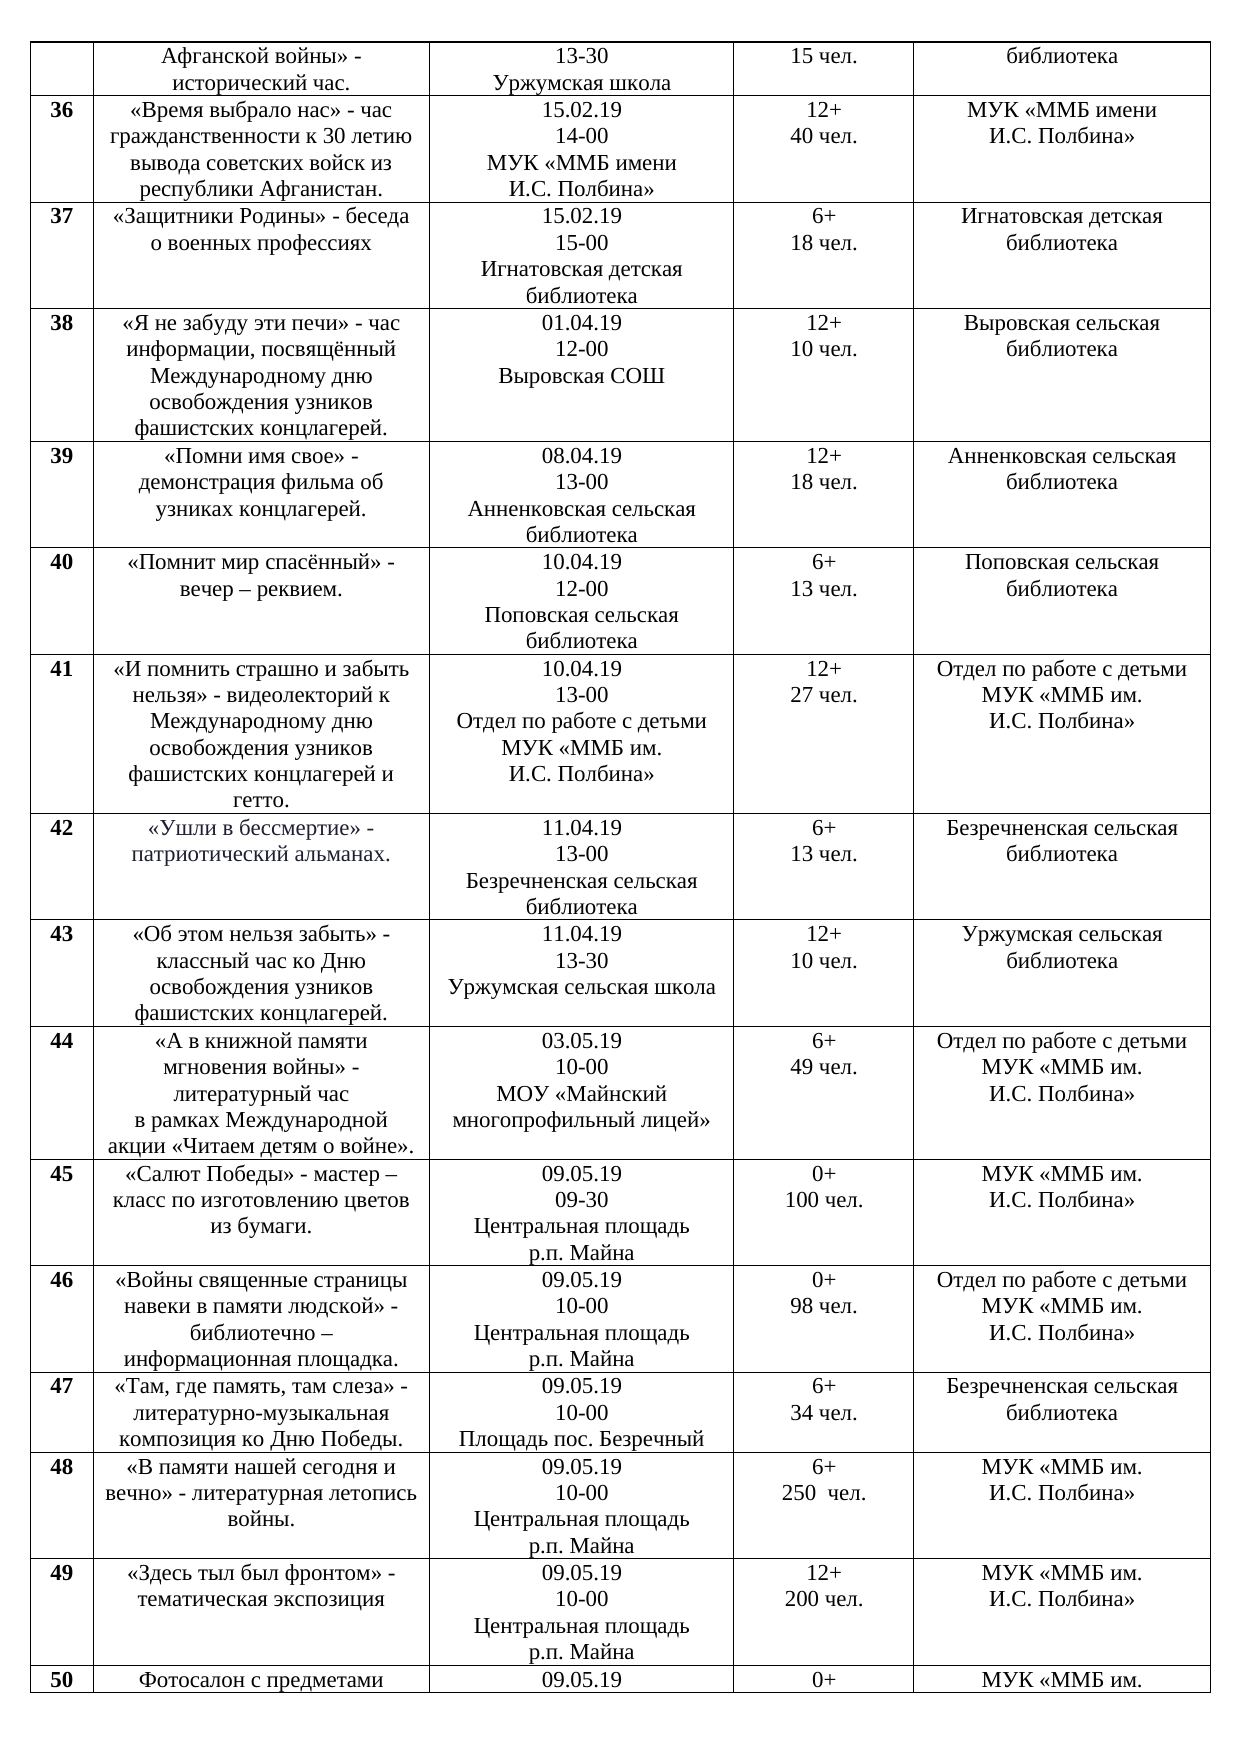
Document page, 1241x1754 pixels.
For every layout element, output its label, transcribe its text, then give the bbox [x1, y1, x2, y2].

table_cell 46 [31, 1266, 93, 1372]
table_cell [430, 1666, 733, 1692]
table_cell 11.04.19 13-00 Безречненская сельская библиотека [430, 814, 733, 919]
table_cell 6+ 13 чел. [734, 548, 913, 654]
table_cell Отдел по работе с детьми МУК «ММБ им. И.С. Полбина» [914, 1027, 1210, 1159]
table_cell 36 [31, 96, 93, 202]
table_cell «Помнит мир спасённый» - вечер – реквием. [94, 548, 429, 654]
table_cell «Ушли в бессмертие» - патриотический альманах. [94, 814, 429, 919]
table_cell Безречненская сельская библиотека [914, 814, 1210, 919]
table_cell 49 [31, 1559, 93, 1664]
table_cell 10.04.19 13-00 Отдел по работе с детьми МУК «ММБ им. И.С. Полбина» [430, 655, 733, 813]
table_cell 41 [31, 655, 93, 813]
table_cell «А в книжной памяти мгновения войны» - литературный час в рамках Международной акции «Читаем детям о войне». [94, 1027, 429, 1159]
table_cell Поповская сельская библиотека [914, 548, 1210, 654]
table_cell 6+ 49 чел. [734, 1027, 913, 1159]
table_cell МУК «ММБ имени И.С. Полбина» [914, 96, 1210, 202]
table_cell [430, 1559, 733, 1664]
table_cell «Здесь тыл был фронтом» - тематическая экспозиция [94, 1559, 429, 1664]
table_cell 12+ 18 чел. [734, 442, 913, 547]
table_cell 01.04.19 12-00 Выровская СОШ [430, 309, 733, 441]
table_cell 12+ 15 чел. [734, 43, 913, 95]
table_cell МУК «ММБ им. И.С. Полбина» [914, 1160, 1210, 1265]
table_cell 15.02.19 14-00 МУК «ММБ имени И.С. Полбина» [430, 96, 733, 202]
table_cell 38 [31, 309, 93, 441]
table_cell «Салют Победы» - мастер – класс по изготовлению цветов из бумаги. [94, 1160, 429, 1265]
table_cell 09.05.19 10-00 Площадь пос. Безречный [430, 1373, 733, 1452]
table_cell 6+ 13 чел. [734, 814, 913, 919]
table_cell 40 [31, 548, 93, 654]
table_cell 12+ 200 чел. [734, 1559, 913, 1664]
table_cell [914, 1559, 1210, 1664]
table_cell 44 [31, 1027, 93, 1159]
table_cell 08.04.19 13-00 Анненковская сельская библиотека [430, 442, 733, 547]
table_cell 03.05.19 10-00 МОУ «Майнский многопрофильный лицей» [430, 1027, 733, 1159]
table_cell Отдел по работе с детьми МУК «ММБ им. И.С. Полбина» [914, 655, 1210, 813]
table_cell 35 [31, 43, 93, 95]
table_cell Отдел по работе с детьми МУК «ММБ им. И.С. Полбина» [914, 1266, 1210, 1372]
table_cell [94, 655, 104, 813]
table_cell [914, 43, 1210, 95]
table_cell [94, 43, 429, 95]
table_cell 45 [31, 1160, 93, 1265]
table_cell 10.04.19 12-00 Поповская сельская библиотека [430, 548, 733, 654]
table_cell «Помни имя свое» - демонстрация фильма об узниках концлагерей. [94, 442, 429, 547]
table_cell 09.05.19 10-00 Центральная площадь р.п. Майна [430, 1266, 733, 1372]
table_cell 50 [31, 1666, 93, 1692]
table_cell Выровская сельская библиотека [914, 309, 1210, 441]
table_cell «Я не забуду эти печи» - час информации, посвящённый Международному дню освобождения узников фашистских концлагерей. [94, 309, 429, 441]
table_cell 39 [31, 442, 93, 547]
table_cell 12+ 10 чел. [734, 920, 913, 1026]
table_cell 15.02.19 15-00 Игнатовская детская библиотека [430, 203, 733, 308]
table_cell 0+ 200 чел. [734, 1666, 913, 1692]
table_cell 0+ 100 чел. [734, 1160, 913, 1265]
table_cell «Об этом нельзя забыть» - классный час ко Дню освобождения узников фашистских концлагерей. [94, 920, 429, 1026]
table_cell 11.04.19 13-30 Уржумская сельская школа [430, 920, 733, 1026]
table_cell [430, 1453, 733, 1558]
table_cell 0+ 98 чел. [734, 1266, 913, 1372]
table_cell Безречненская сельская библиотека [914, 1373, 1210, 1452]
table_cell 6+ 250 чел. [734, 1453, 913, 1558]
table_cell 47 [31, 1373, 93, 1452]
table_cell Игнатовская детская библиотека [914, 203, 1210, 308]
table_cell «Войны священные страницы навеки в памяти людской» - библиотечно – информационная площадка. [94, 1266, 429, 1372]
table_cell 09.05.19 09-30 Центральная площадь р.п. Майна [430, 1160, 733, 1265]
table_cell 12+ 10 чел. [734, 309, 913, 441]
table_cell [94, 1666, 429, 1692]
table_cell МУК «ММБ им. И.С. Полбина» [914, 1453, 1210, 1558]
table_cell 6+ 18 чел. [734, 203, 913, 308]
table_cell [914, 1666, 1210, 1692]
table_cell Анненковская сельская библиотека [914, 442, 1210, 547]
table_cell 48 [31, 1453, 93, 1558]
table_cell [430, 43, 733, 95]
table_cell «Время выбрало нас» - час гражданственности к 30 летию вывода советских войск из республики Афганистан. [94, 96, 429, 202]
table_cell 37 [31, 203, 93, 308]
table_cell «Защитники Родины» - беседа о военных профессиях [94, 203, 429, 308]
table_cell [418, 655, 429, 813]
table_cell «В памяти нашей сегодня и вечно» - литературная летопись войны. [94, 1453, 429, 1558]
table_cell 43 [31, 920, 93, 1026]
table_cell 12+ 27 чел. [734, 655, 913, 813]
table_cell Уржумская сельская библиотека [914, 920, 1210, 1026]
table_cell 6+ 34 чел. [734, 1373, 913, 1452]
table_cell 42 [31, 814, 93, 919]
table_cell 12+ 40 чел. [734, 96, 913, 202]
table_cell «Там, где память, там слеза» - литературно-музыкальная композиция ко Дню Победы. [94, 1373, 429, 1452]
